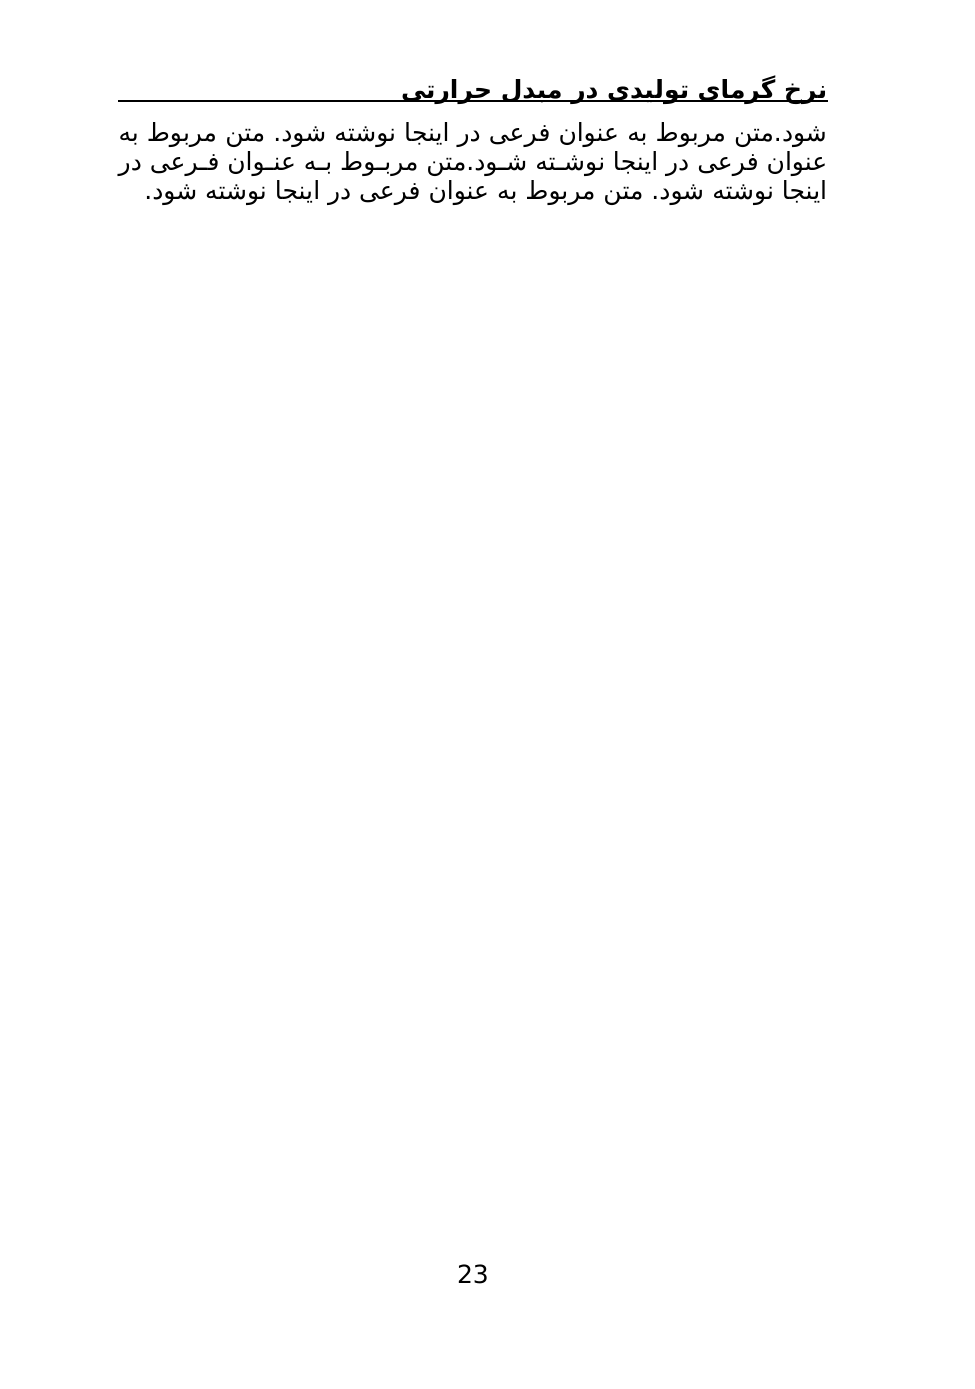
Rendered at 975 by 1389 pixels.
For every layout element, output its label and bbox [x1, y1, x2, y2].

text [118, 118, 827, 206]
